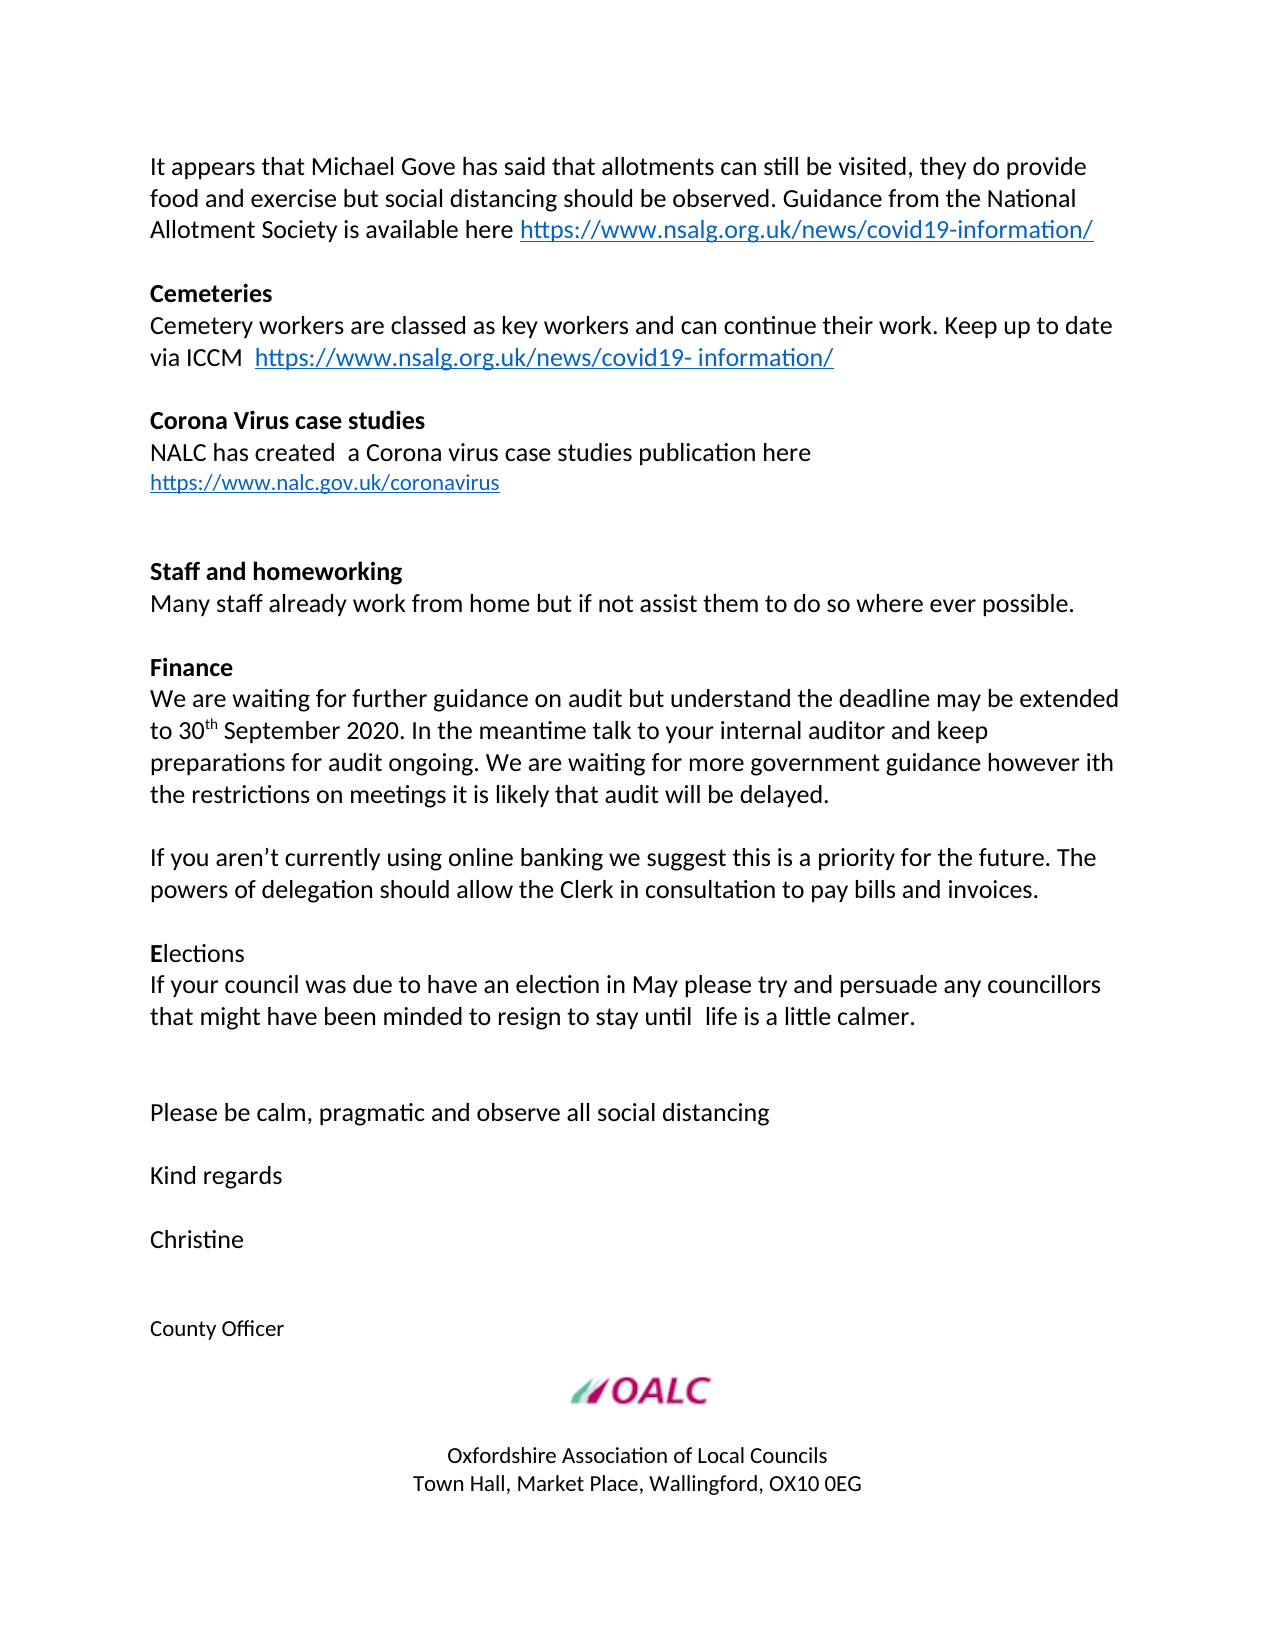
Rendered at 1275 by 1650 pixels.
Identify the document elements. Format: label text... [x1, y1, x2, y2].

text Cemetery workers are classed as key workers and can continue their work. Keep up to date via ICCM https://www.nsalg.org.uk/news/covid19- information/ [150, 309, 1125, 372]
text Kind regards [150, 1159, 1125, 1191]
text It appears that Michael Gove has said that allotments can still be visited, they do provide food and exercise but social distancing should be observed. Guidance from the National Allotment Society is available here https://www.nsalg.org.uk/news/covid19-information/ [150, 150, 1125, 245]
text Christine [150, 1223, 1125, 1254]
text If your council was due to have an election in May please try and persuade any councillors that might have been minded to resign to stay until life is a little calmer. [150, 968, 1125, 1032]
text Oxfordshire Association of Local Councils [150, 1441, 1125, 1469]
text Many staff already work from home but if not assist them to do so where ever possible. [150, 587, 1125, 619]
text Elections [150, 937, 1125, 968]
text Cemeteries [150, 277, 1125, 309]
text If you aren’t currently using online banking we suggest this is a priority for the future. The powers of delegation should allow the Clerk in consultation to pay bills and invoices. [150, 841, 1125, 905]
text Finance [150, 651, 1125, 683]
text Corona Virus case studies [150, 404, 1125, 436]
text Please be calm, pragmatic and observe all social distancing [150, 1096, 1125, 1127]
text We are waiting for further guidance on audit but understand the deadline may be extended to 30th September 2020. In the meantime talk to your internal auditor and keep preparations for audit ongoing. We are waiting for more government guidance however ith the restrictions on meetings it is likely that audit will be delayed. [150, 683, 1125, 810]
text NALC has created a Corona virus case studies publication here https://www.nalc.gov.uk/coronavirus [150, 436, 1125, 496]
text Town Hall, Market Place, Wallingford, OX10 0EG [150, 1469, 1125, 1497]
text Staff and homeworking [150, 556, 1125, 587]
text County Officer [150, 1314, 1125, 1342]
picture [564, 1342, 711, 1441]
